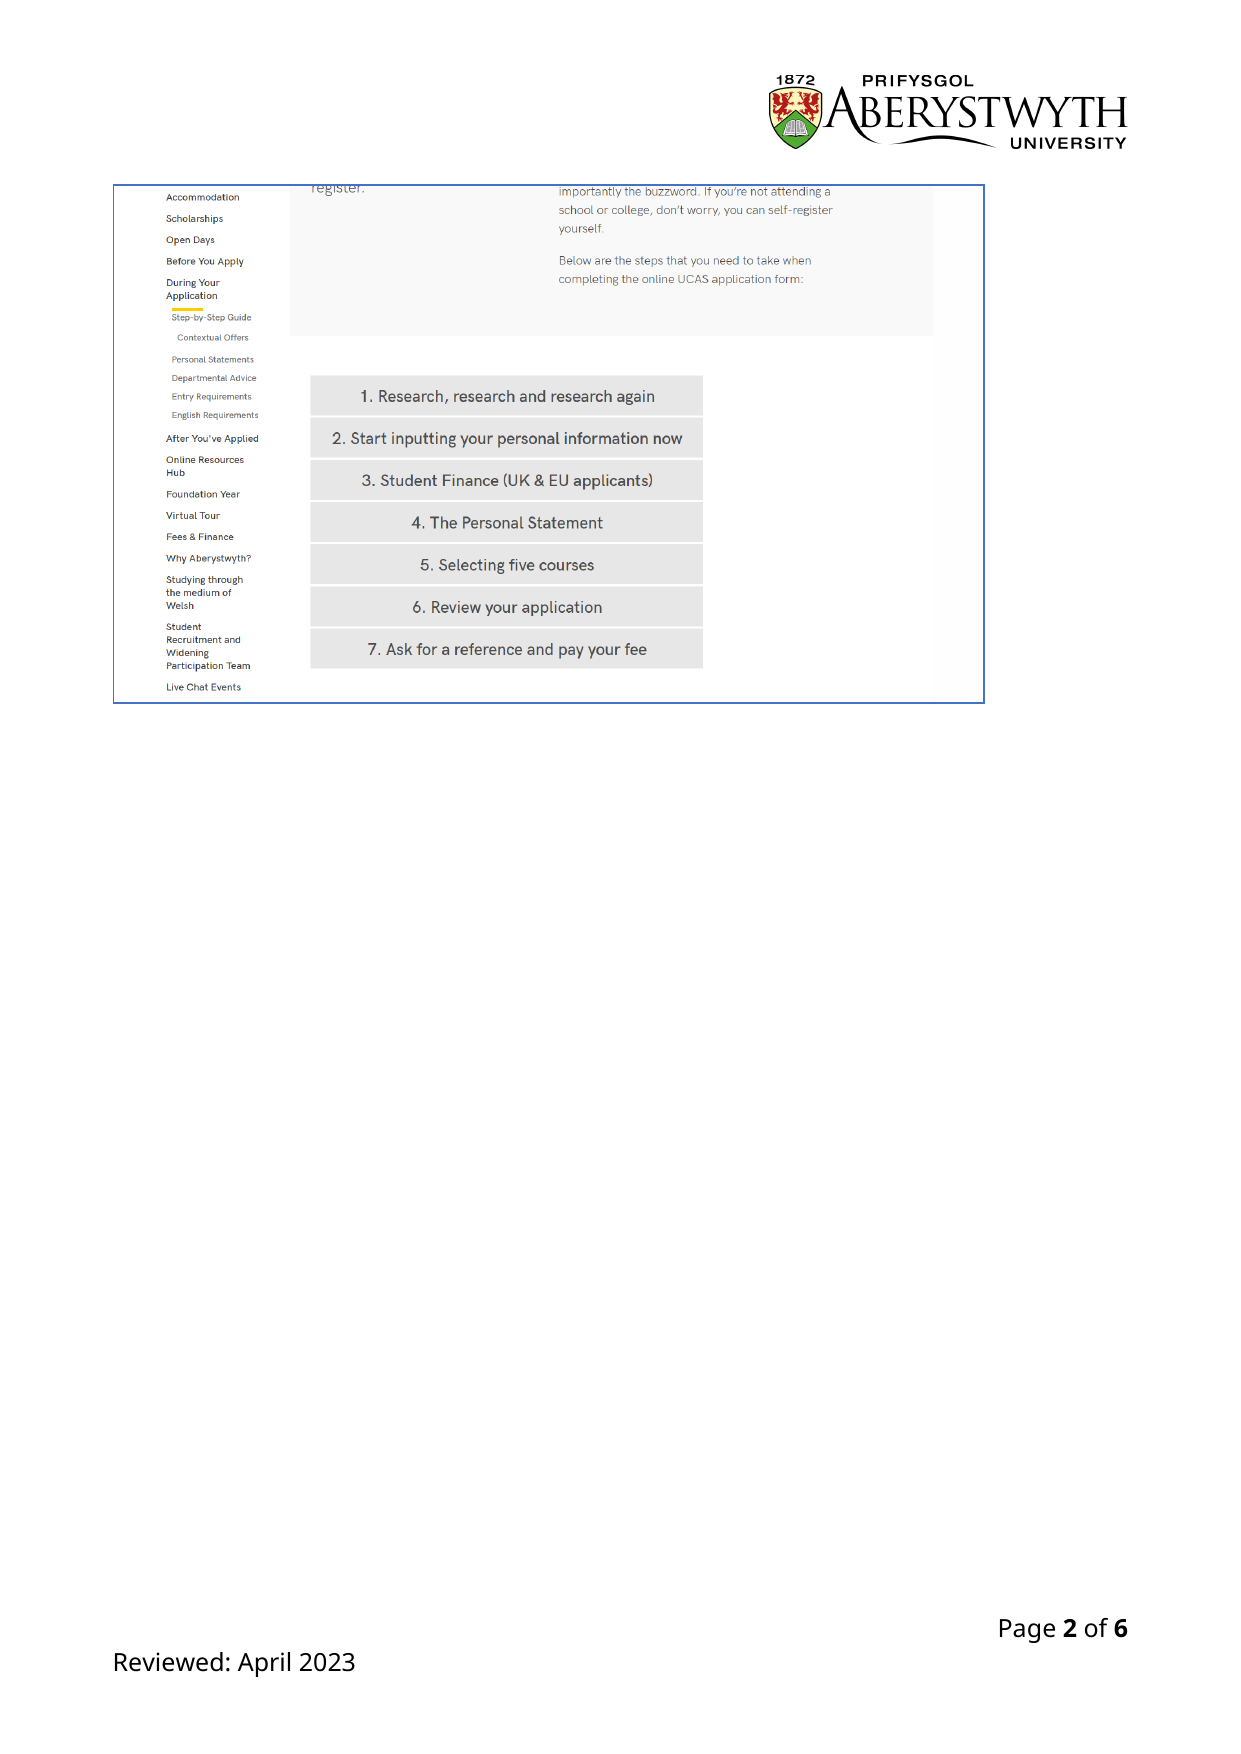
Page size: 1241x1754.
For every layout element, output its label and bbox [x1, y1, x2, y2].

picture [114, 186, 983, 702]
picture [769, 75, 1128, 150]
